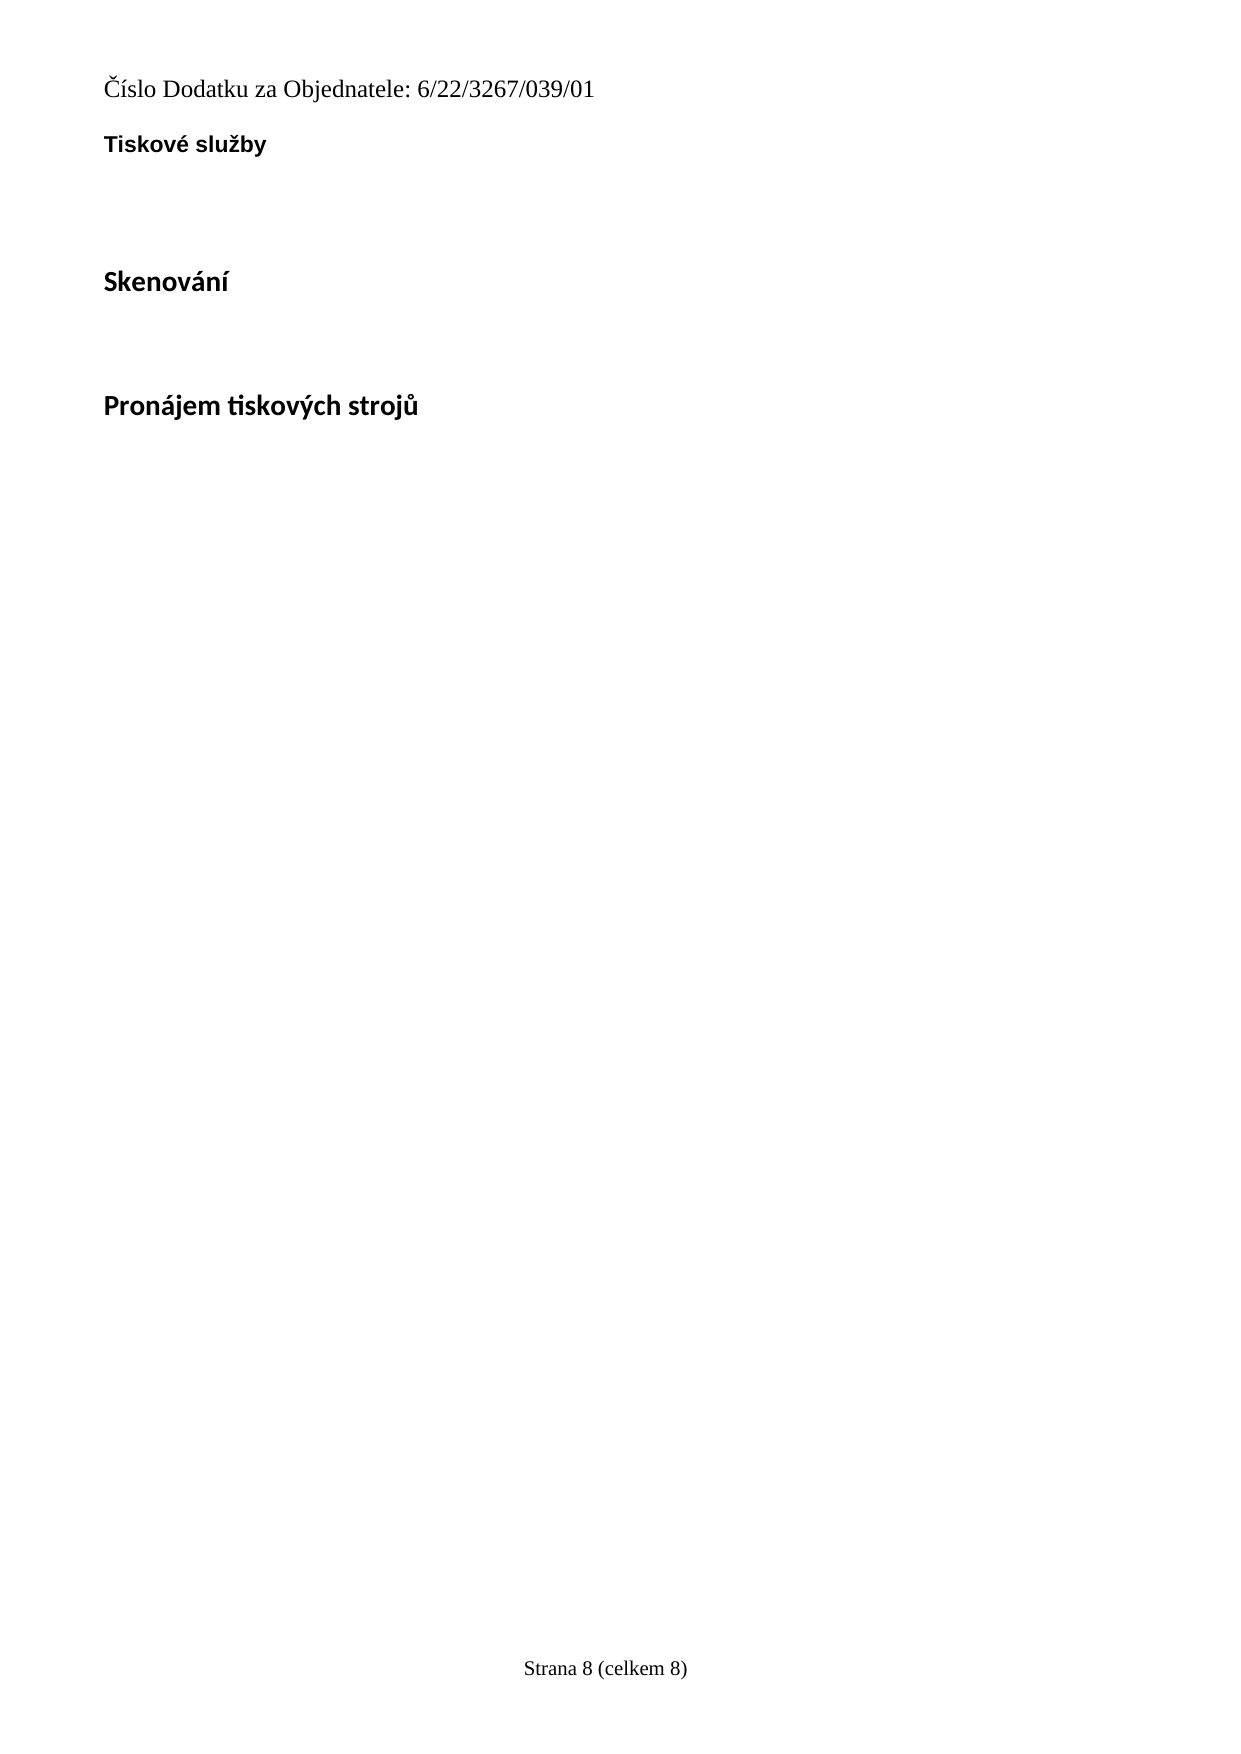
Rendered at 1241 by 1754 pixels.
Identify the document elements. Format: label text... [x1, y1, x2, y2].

text Pronájem tiskových strojů [103, 387, 1107, 423]
text Skenování [103, 263, 1107, 299]
text Tiskové služby [103, 131, 1107, 158]
